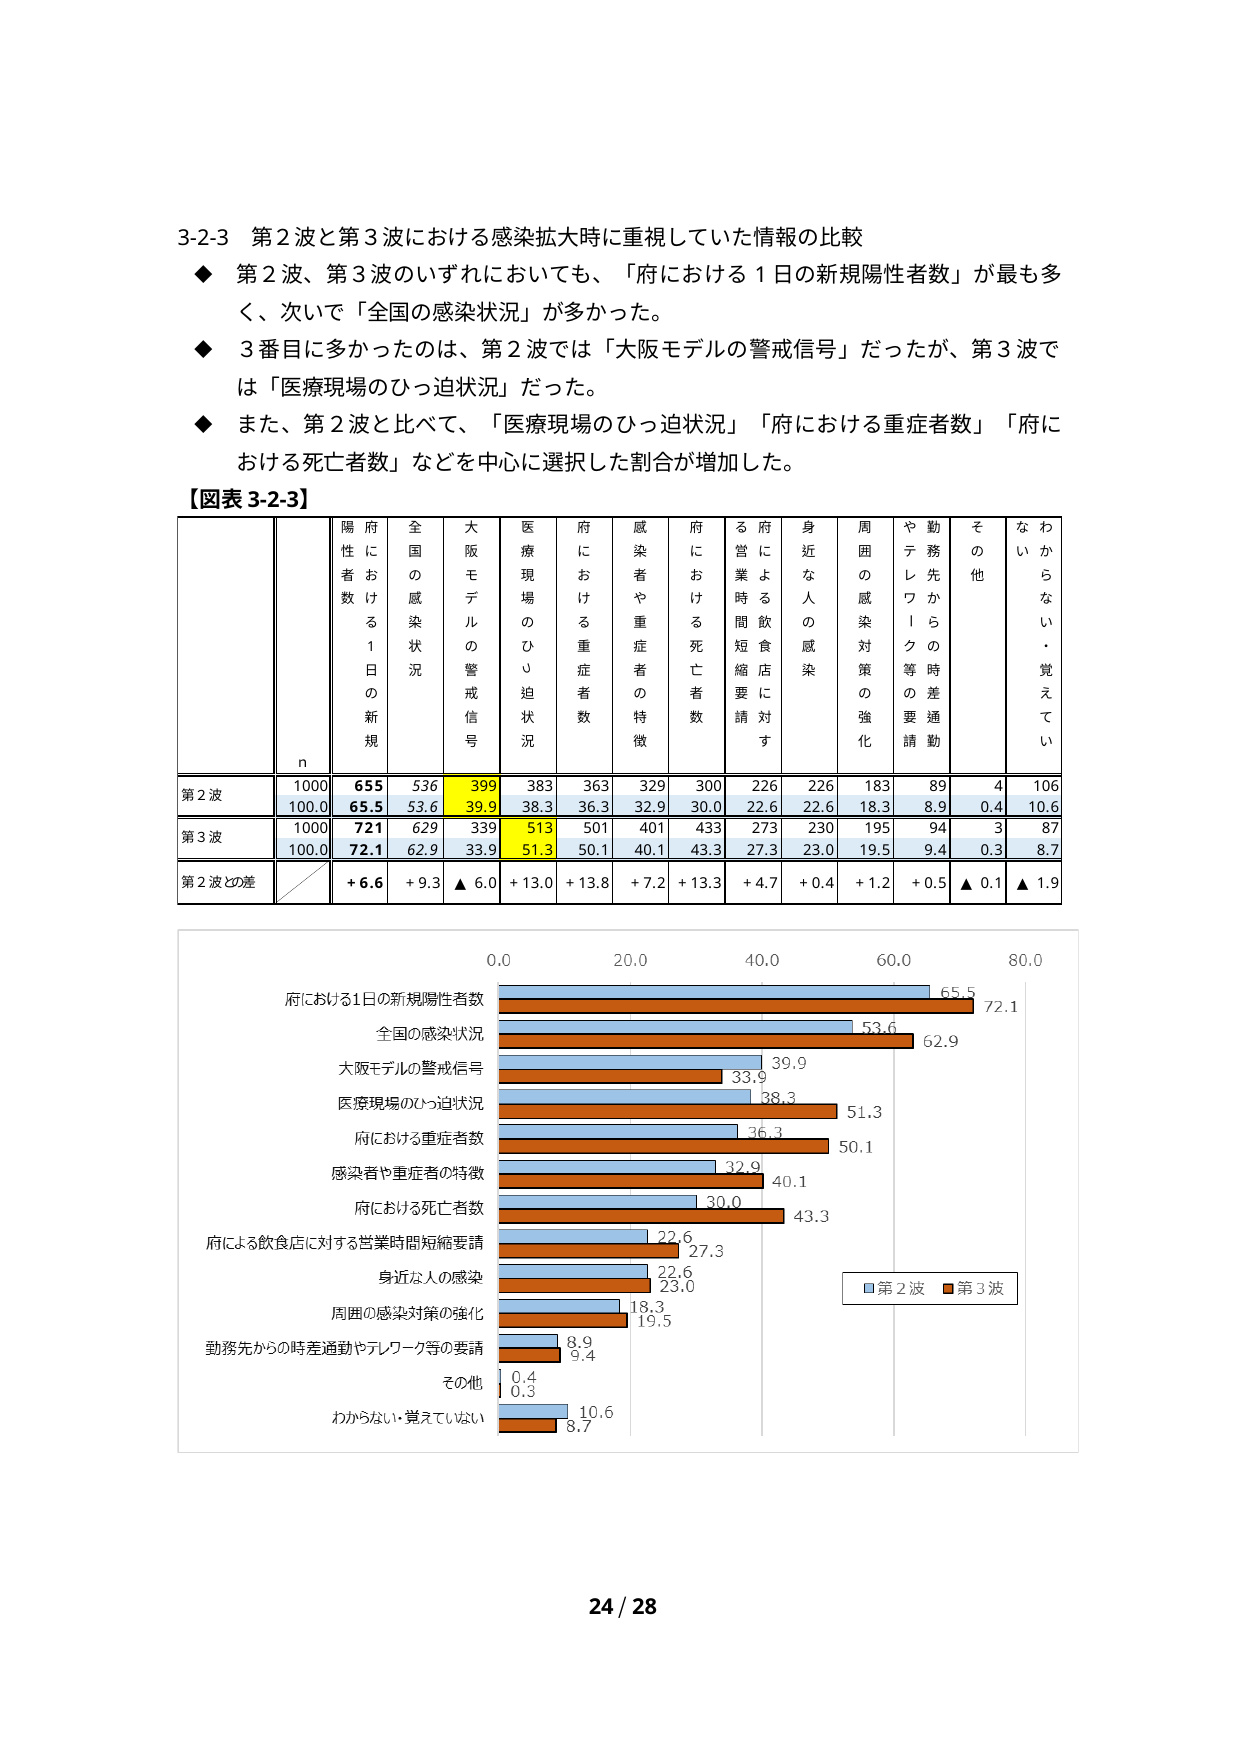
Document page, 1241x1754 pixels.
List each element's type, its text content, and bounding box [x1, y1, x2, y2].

text 【図表3-2-3】 [177, 479, 1063, 517]
picture [177, 929, 1079, 1453]
list また、第２波と比べて、「医療現場のひっ迫状況」「府における重症者数」「府における死亡者数」などを中心に選択した割合が増加した。 [192, 404, 1063, 479]
list ３番目に多かったのは、第２波では「大阪モデルの警戒信号」だったが、第３波では「医療現場のひっ迫状況」だった。 [192, 329, 1063, 404]
list 第２波、第３波のいずれにおいても、「府における1日の新規陽性者数」が最も多く、次いで「全国の感染状況」が多かった。 [192, 254, 1063, 329]
text 3-2-3 第２波と第３波における感染拡大時に重視していた情報の比較 [177, 217, 1063, 254]
